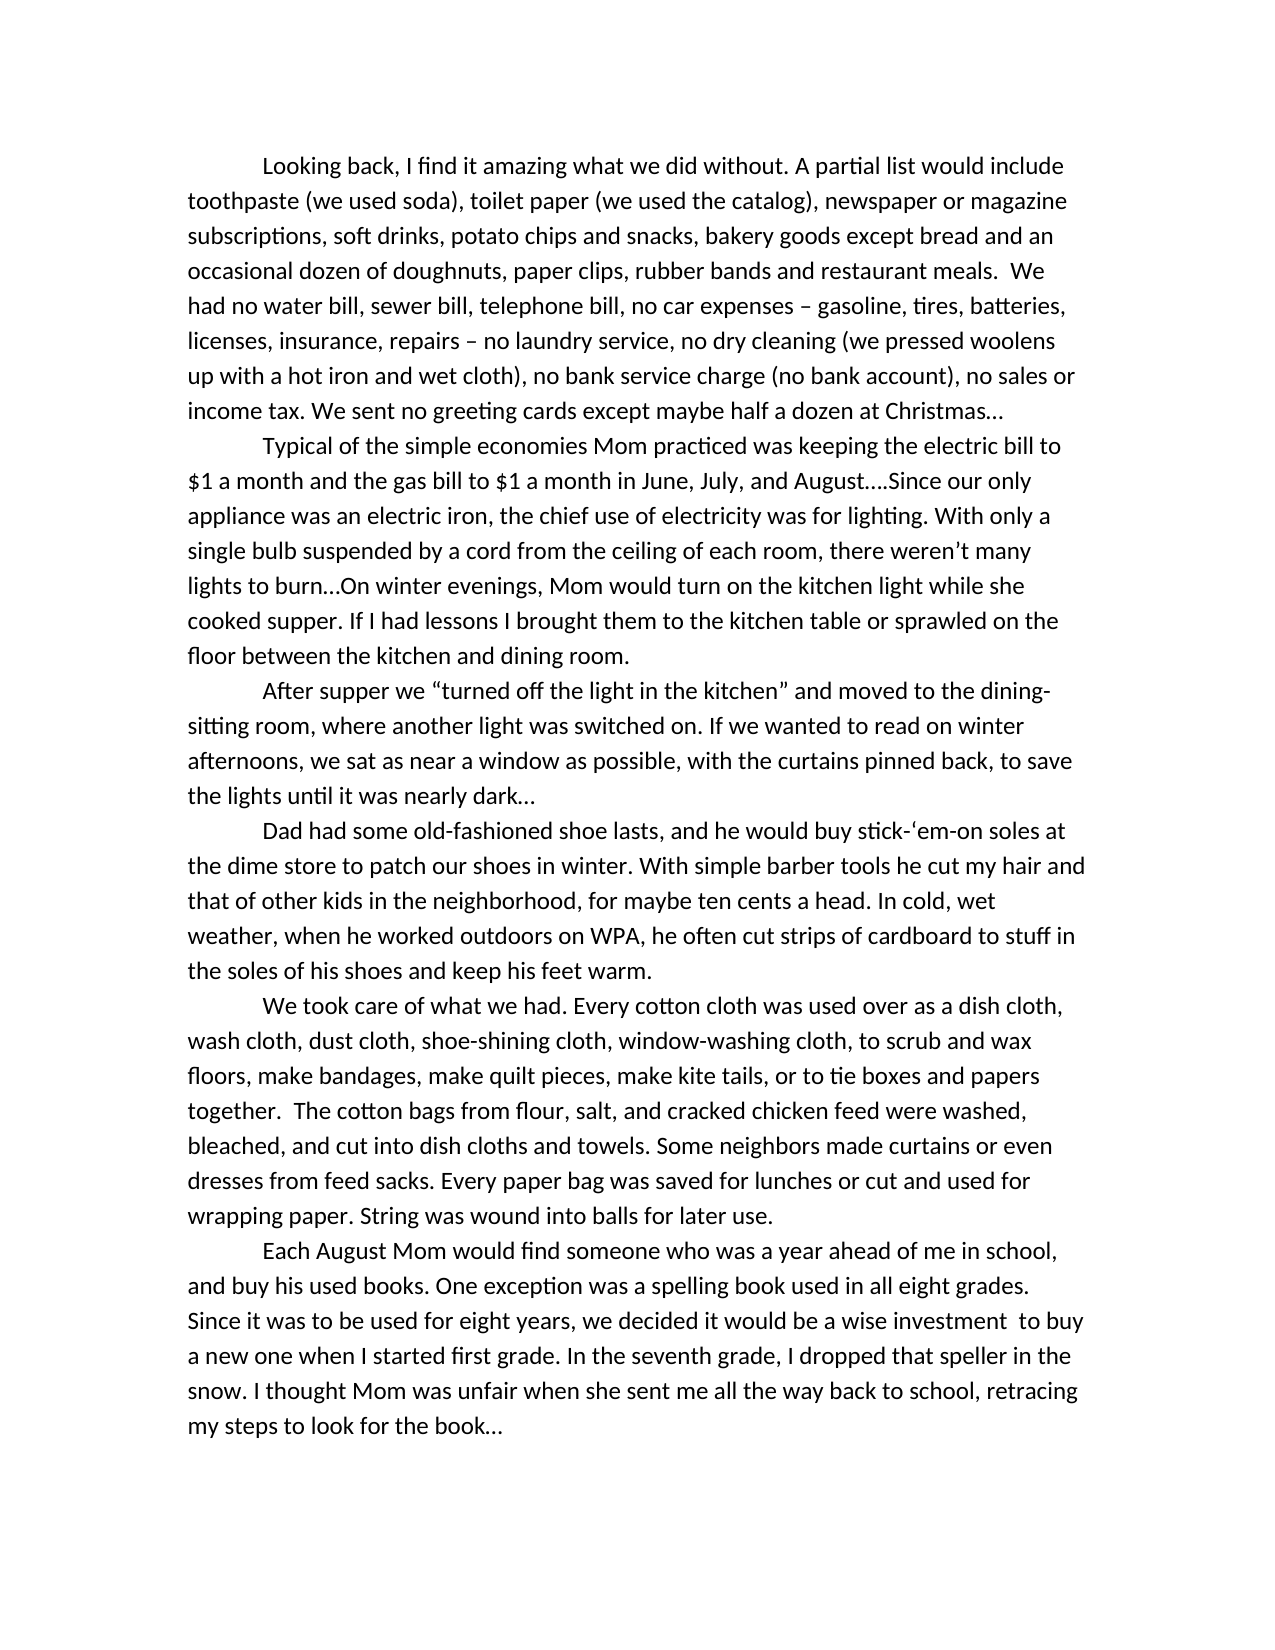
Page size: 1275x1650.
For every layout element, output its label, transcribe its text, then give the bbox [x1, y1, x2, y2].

text Looking back, I find it amazing what we did without. A partial list would include toothpaste (we used soda), toilet paper (we used the catalog), newspaper or magazine subscriptions, soft drinks, potato chips and snacks, bakery goods except bread and an occasional dozen of doughnuts, paper clips, rubber bands and restaurant meals. We had no water bill, sewer bill, telephone bill, no car expenses – gasoline, tires, batteries, licenses, insurance, repairs – no laundry service, no dry cleaning (we pressed woolens up with a hot iron and wet cloth), no bank service charge (no bank account), no sales or income tax. We sent no greeting cards except maybe half a dozen at Christmas… [187, 150, 1087, 426]
text Each August Mom would find someone who was a year ahead of me in school, and buy his used books. One exception was a spelling book used in all eight grades. Since it was to be used for eight years, we decided it would be a wise investment to buy a new one when I started first grade. In the seventh grade, I dropped that speller in the snow. I thought Mom was unfair when she sent me all the way back to school, retracing my steps to look for the book… [187, 1235, 1087, 1441]
text We took care of what we had. Every cotton cloth was used over as a dish cloth, wash cloth, dust cloth, shoe-shining cloth, window-washing cloth, to scrub and wax floors, make bandages, make quilt pieces, make kite tails, or to tie boxes and papers together. The cotton bags from flour, salt, and cracked chicken feed were washed, bleached, and cut into dish cloths and towels. Some neighbors made curtains or even dresses from feed sacks. Every paper bag was saved for lunches or cut and used for wrapping paper. String was wound into balls for later use. [187, 990, 1087, 1231]
text Dad had some old-fashioned shoe lasts, and he would buy stick-‘em-on soles at the dime store to patch our shoes in winter. With simple barber tools he cut my hair and that of other kids in the neighborhood, for maybe ten cents a head. In cold, wet weather, when he worked outdoors on WPA, he often cut strips of cardboard to stuff in the soles of his shoes and keep his feet warm. [187, 815, 1087, 986]
text After supper we “turned off the light in the kitchen” and moved to the dining-sitting room, where another light was switched on. If we wanted to read on winter afternoons, we sat as near a window as possible, with the curtains pinned back, to save the lights until it was nearly dark… [187, 675, 1087, 811]
text Typical of the simple economies Mom practiced was keeping the electric bill to $1 a month and the gas bill to $1 a month in June, July, and August….Since our only appliance was an electric iron, the chief use of electricity was for lighting. With only a single bulb suspended by a cord from the ceiling of each room, there weren’t many lights to burn…On winter evenings, Mom would turn on the kitchen light while she cooked supper. If I had lessons I brought them to the kitchen table or sprawled on the floor between the kitchen and dining room. [187, 430, 1087, 671]
